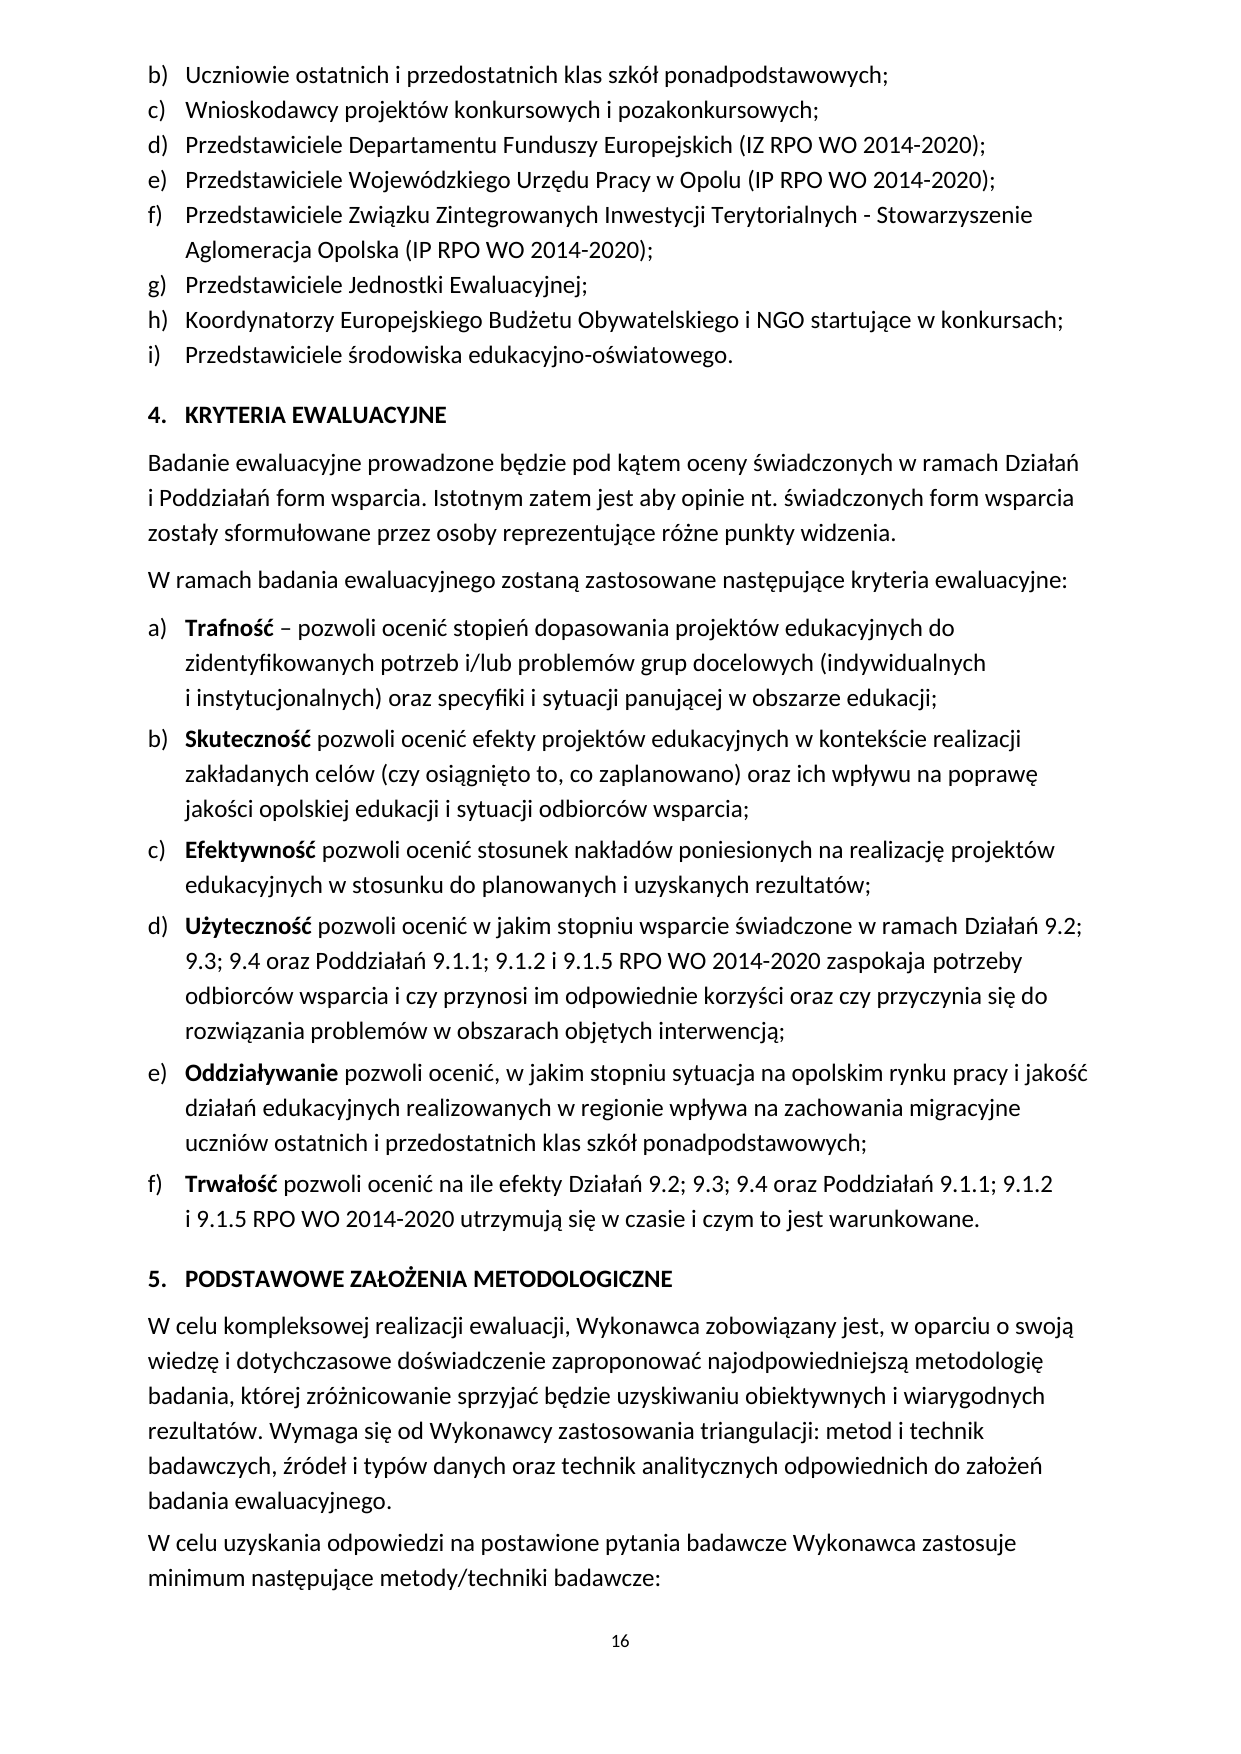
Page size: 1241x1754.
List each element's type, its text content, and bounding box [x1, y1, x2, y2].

text W celu kompleksowej realizacji ewaluacji, Wykonawca zobowiązany jest, w oparciu o swoją wiedzę i dotychczasowe doświadczenie zaproponować najodpowiedniejszą metodologię badania, której zróżnicowanie sprzyjać będzie uzyskiwaniu obiektywnych i wiarygodnych rezultatów. Wymaga się od Wykonawcy zastosowania triangulacji: metod i technik badawczych, źródeł i typów danych oraz technik analitycznych odpowiednich do założeń badania ewaluacyjnego. [148, 1310, 1093, 1516]
text W ramach badania ewaluacyjnego zostaną zastosowane następujące kryteria ewaluacyjne: [148, 564, 1093, 595]
text W celu uzyskania odpowiedzi na postawione pytania badawcze Wykonawca zastosuje minimum następujące metody/techniki badawcze: [148, 1527, 1093, 1592]
list Przedstawiciele Jednostki Ewaluacyjnej; [148, 269, 1093, 300]
list Przedstawiciele Związku Zintegrowanych Inwestycji Terytorialnych - Stowarzyszenie Aglomeracja Opolska (IP RPO WO 2014-2020); [148, 199, 1093, 265]
list Wnioskodawcy projektów konkursowych i pozakonkursowych; [148, 94, 1093, 125]
list Przedstawiciele Wojewódzkiego Urzędu Pracy w Opolu (IP RPO WO 2014-2020); [148, 164, 1093, 195]
list Koordynatorzy Europejskiego Budżetu Obywatelskiego i NGO startujące w konkursach; [148, 304, 1093, 335]
list Użyteczność pozwoli ocenić w jakim stopniu wsparcie świadczone w ramach Działań 9.2; 9.3; 9.4 oraz Poddziałań 9.1.1; 9.1.2 i 9.1.5 RPO WO 2014-2020 zaspokaja potrzeby odbiorców wsparcia i czy przynosi im odpowiednie korzyści oraz czy przyczynia się do rozwiązania problemów w obszarach objętych interwencją; [148, 910, 1093, 1046]
list Przedstawiciele środowiska edukacyjno-oświatowego. [148, 339, 1093, 370]
list Efektywność pozwoli ocenić stosunek nakładów poniesionych na realizację projektów edukacyjnych w stosunku do planowanych i uzyskanych rezultatów; [148, 834, 1093, 900]
text Badanie ewaluacyjne prowadzone będzie pod kątem oceny świadczonych w ramach Działań i Poddziałań form wsparcia. Istotnym zatem jest aby opinie nt. świadczonych form wsparcia zostały sformułowane przez osoby reprezentujące różne punkty widzenia. [148, 447, 1093, 547]
subtitle PODSTAWOWE ZAŁOŻENIA METODOLOGICZNE [148, 1263, 1093, 1293]
list Przedstawiciele Departamentu Funduszy Europejskich (IZ RPO WO 2014-2020); [148, 129, 1093, 160]
list Skuteczność pozwoli ocenić efekty projektów edukacyjnych w kontekście realizacji zakładanych celów (czy osiągnięto to, co zaplanowano) oraz ich wpływu na poprawę jakości opolskiej edukacji i sytuacji odbiorców wsparcia; [148, 723, 1093, 823]
list Trafność – pozwoli ocenić stopień dopasowania projektów edukacyjnych do zidentyfikowanych potrzeb i/lub problemów grup docelowych (indywidualnych i instytucjonalnych) oraz specyfiki i sytuacji panującej w obszarze edukacji; [148, 612, 1093, 712]
list Trwałość pozwoli ocenić na ile efekty Działań 9.2; 9.3; 9.4 oraz Poddziałań 9.1.1; 9.1.2 i 9.1.5 RPO WO 2014-2020 utrzymują się w czasie i czym to jest warunkowane. [148, 1168, 1093, 1233]
list Oddziaływanie pozwoli ocenić, w jakim stopniu sytuacja na opolskim rynku pracy i jakość działań edukacyjnych realizowanych w regionie wpływa na zachowania migracyjne uczniów ostatnich i przedostatnich klas szkół ponadpodstawowych; [148, 1057, 1093, 1157]
subtitle KRYTERIA EWALUACYJNE [148, 399, 1093, 430]
list Uczniowie ostatnich i przedostatnich klas szkół ponadpodstawowych; [148, 59, 1093, 90]
